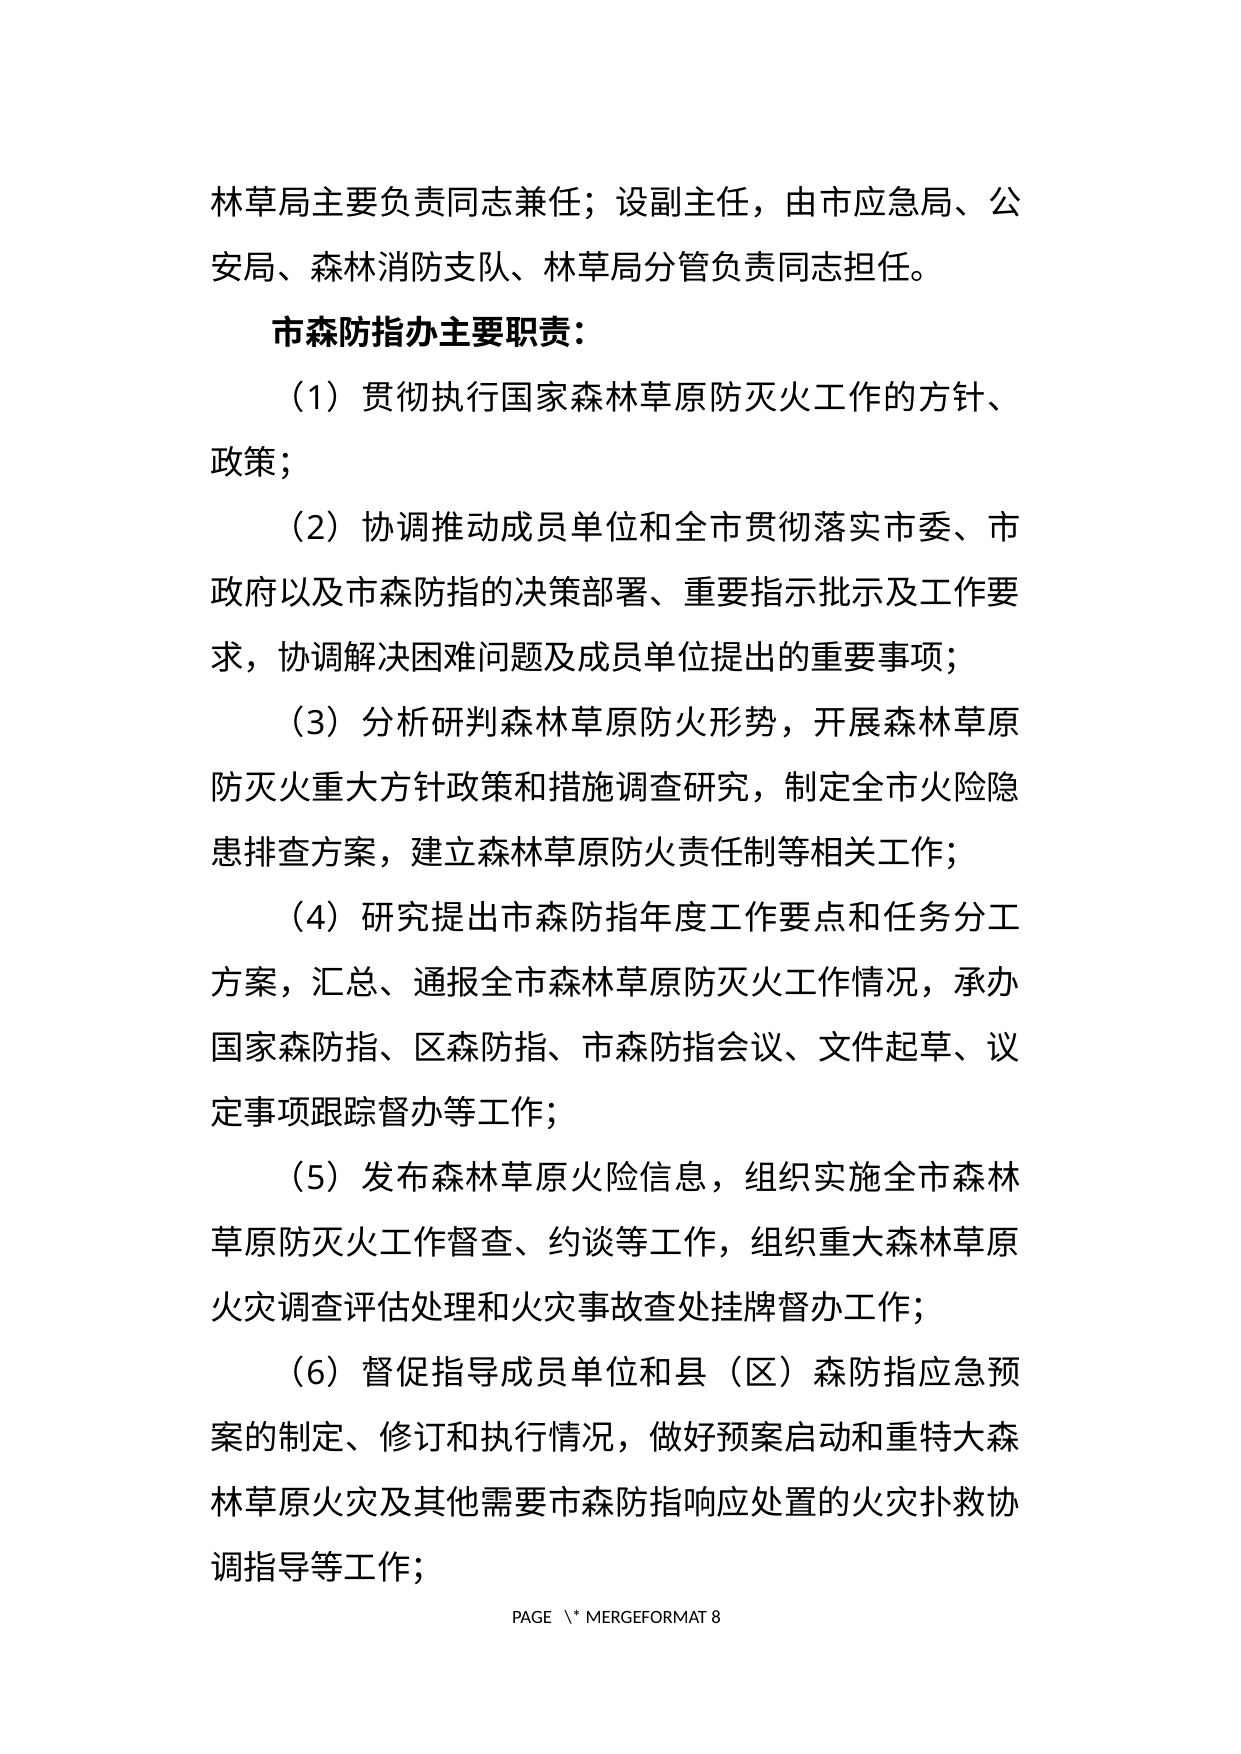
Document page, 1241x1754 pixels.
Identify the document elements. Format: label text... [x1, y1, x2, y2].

text （5）发布森林草原火险信息，组织实施全市森林草原防灭火工作督查、约谈等工作，组织重大森林草原火灾调查评估处理和火灾事故查处挂牌督办工作； [210, 1143, 1022, 1338]
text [210, 168, 1022, 298]
text （4）研究提出市森防指年度工作要点和任务分工方案，汇总、通报全市森林草原防灭火工作情况，承办国家森防指、区森防指、市森防指会议、文件起草、议定事项跟踪督办等工作； [210, 883, 1022, 1143]
text 市森防指办主要职责： [210, 298, 1022, 363]
text （2）协调推动成员单位和全市贯彻落实市委、市政府以及市森防指的决策部署、重要指示批示及工作要求，协调解决困难问题及成员单位提出的重要事项； [210, 493, 1022, 688]
text （1）贯彻执行国家森林草原防灭火工作的方针、政策； [210, 363, 1022, 493]
text （6）督促指导成员单位和县（区）森防指应急预案的制定、修订和执行情况，做好预案启动和重特大森林草原火灾及其他需要市森防指响应处置的火灾扑救协调指导等工作； [210, 1338, 1022, 1598]
text （3）分析研判森林草原防火形势，开展森林草原防灭火重大方针政策和措施调查研究，制定全市火险隐患排查方案，建立森林草原防火责任制等相关工作； [210, 688, 1022, 883]
